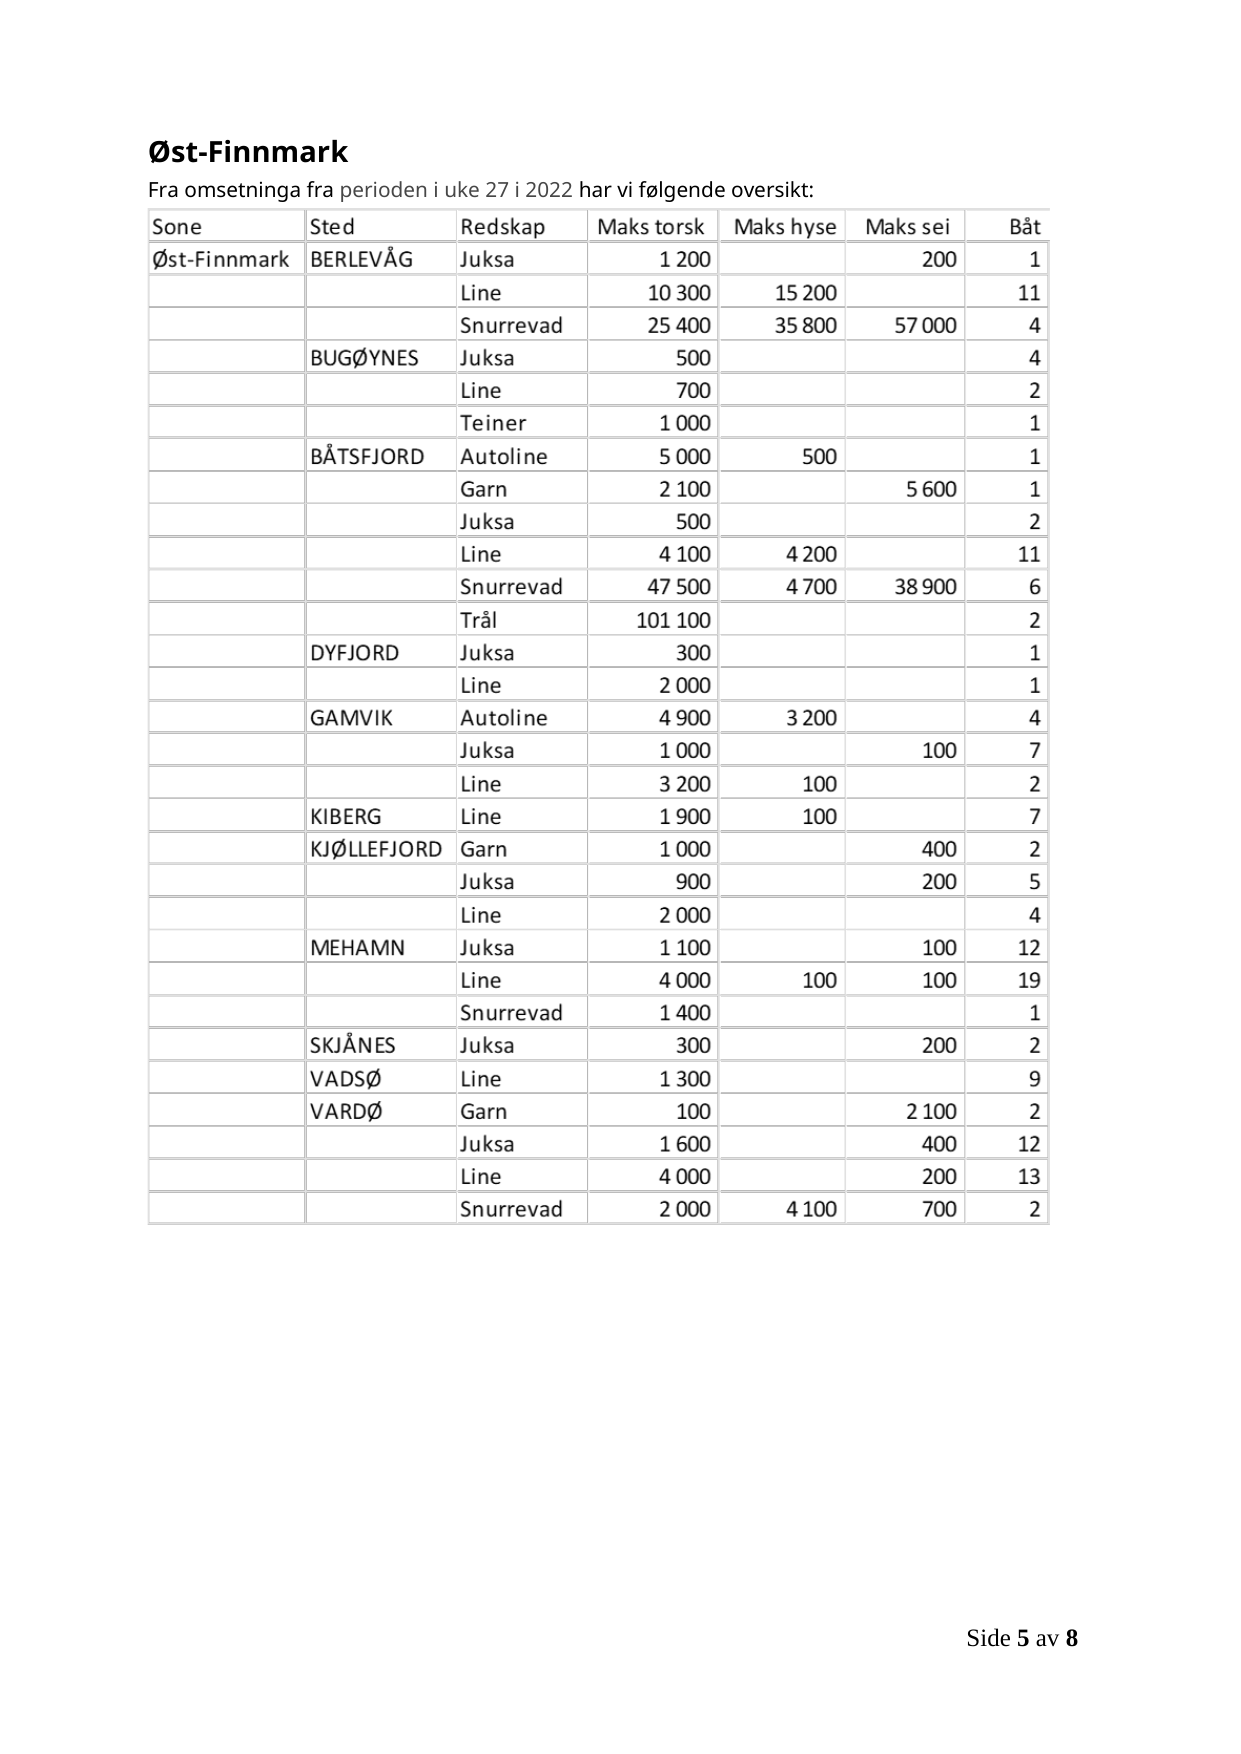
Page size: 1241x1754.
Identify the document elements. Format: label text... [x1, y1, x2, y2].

picture [147, 208, 1051, 1226]
